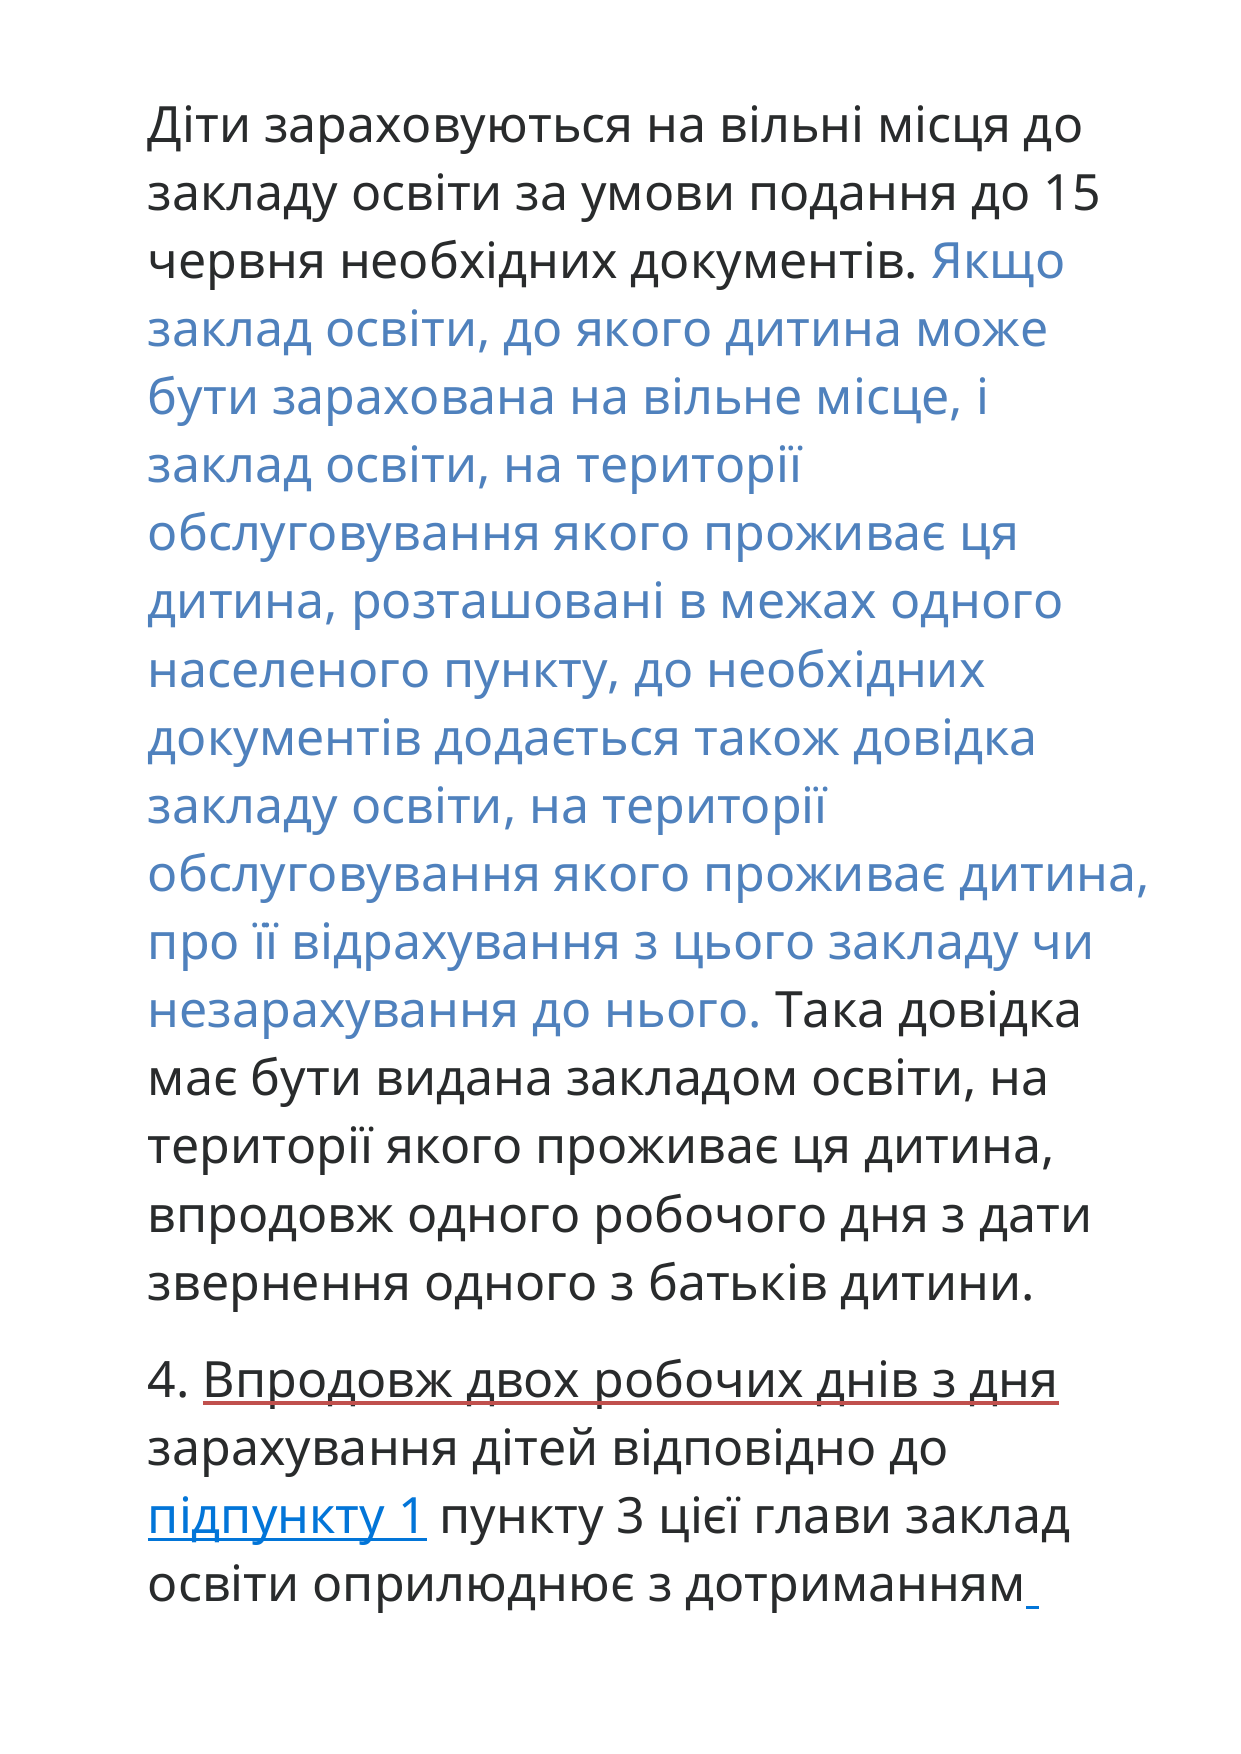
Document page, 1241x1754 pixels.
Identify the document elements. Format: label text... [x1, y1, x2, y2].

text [148, 1344, 1152, 1616]
text Діти зараховуються на вільні місця до закладу освіти за умови подання до 15 червня необхідних документів. Якщо заклад освіти, до якого дитина може бути зарахована на вільне місце, і заклад освіти, на території обслуговування якого проживає ця дитина, розташовані в межах одного населеного пункту, до необхідних документів додається також довідка закладу освіти, на території обслуговування якого проживає дитина, про її відрахування з цього закладу чи незарахування до нього. Така довідка має бути видана закладом освіти, на території якого проживає ця дитина, впродовж одного робочого дня з дати звернення одного з батьків дитини. [148, 88, 1152, 1315]
